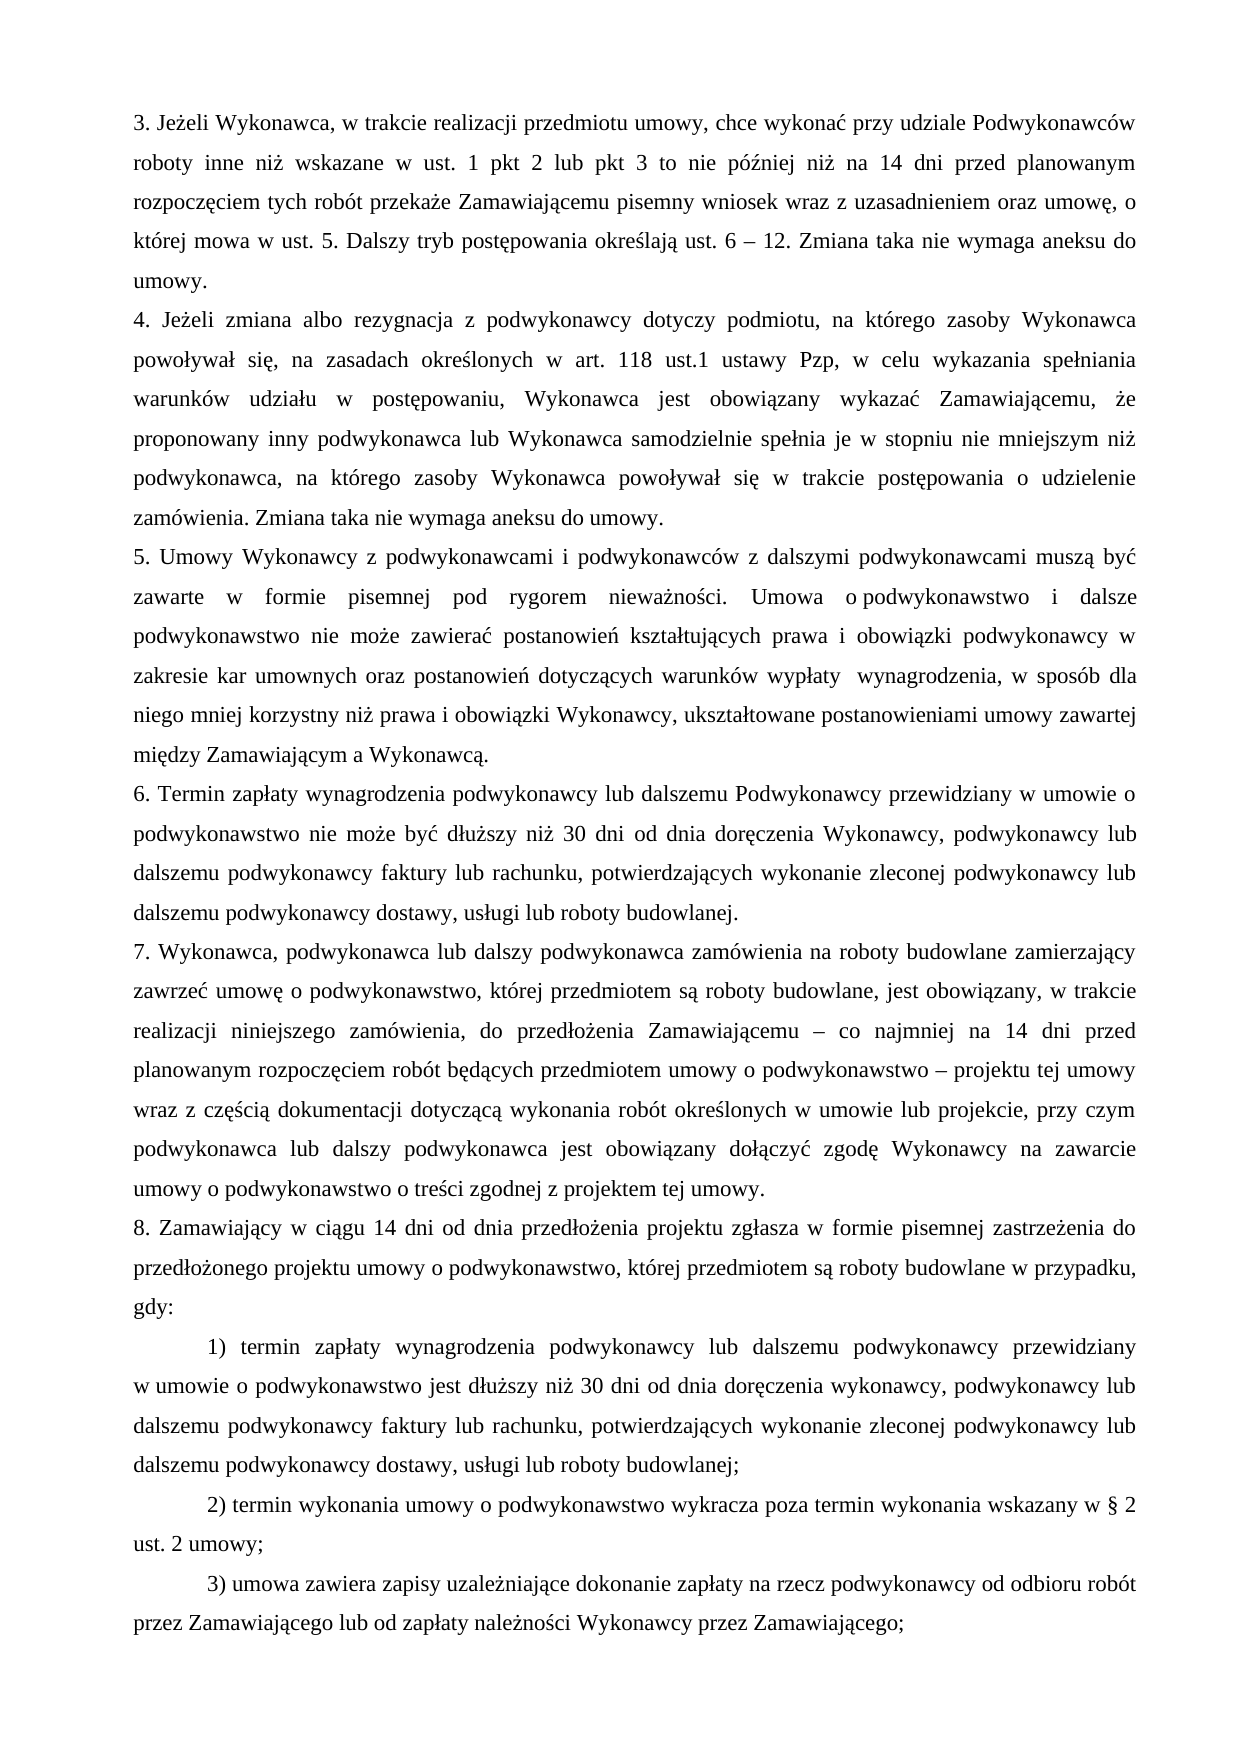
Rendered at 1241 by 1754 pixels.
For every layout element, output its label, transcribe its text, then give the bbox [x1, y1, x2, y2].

text 7. Wykonawca, podwykonawca lub dalszy podwykonawca zamówienia na roboty budowlane zamierzający zawrzeć umowę o podwykonawstwo, której przedmiotem są roboty budowlane, jest obowiązany, w trakcie realizacji niniejszego zamówienia, do przedłożenia Zamawiającemu – co najmniej na 14 dni przed planowanym rozpoczęciem robót będących przedmiotem umowy o podwykonawstwo – projektu tej umowy wraz z częścią dokumentacji dotyczącą wykonania robót określonych w umowie lub projekcie, przy czym podwykonawca lub dalszy podwykonawca jest obowiązany dołączyć zgodę Wykonawcy na zawarcie umowy o podwykonawstwo o treści zgodnej z projektem tej umowy. [133, 938, 1137, 1201]
text 3. Jeżeli Wykonawca, w trakcie realizacji przedmiotu umowy, chce wykonać przy udziale Podwykonawców roboty inne niż wskazane w ust. 1 pkt 2 lub pkt 3 to nie później niż na 14 dni przed planowanym rozpoczęciem tych robót przekaże Zamawiającemu pisemny wniosek wraz z uzasadnieniem oraz umowę, o której mowa w ust. 5. Dalszy tryb postępowania określają ust. 6 – 12. Zmiana taka nie wymaga aneksu do umowy. [133, 109, 1137, 293]
text 5. Umowy Wykonawcy z podwykonawcami i podwykonawców z dalszymi podwykonawcami muszą być zawarte w formie pisemnej pod rygorem nieważności. Umowa o podwykonawstwo i dalsze podwykonawstwo nie może zawierać postanowień kształtujących prawa i obowiązki podwykonawcy w zakresie kar umownych oraz postanowień dotyczących warunków wypłaty wynagrodzenia, w sposób dla niego mniej korzystny niż prawa i obowiązki Wykonawcy, ukształtowane postanowieniami umowy zawartej między Zamawiającym a Wykonawcą. [133, 543, 1137, 767]
text 8. Zamawiający w ciągu 14 dni od dnia przedłożenia projektu zgłasza w formie pisemnej zastrzeżenia do przedłożonego projektu umowy o podwykonawstwo, której przedmiotem są roboty budowlane w przypadku, gdy: [133, 1214, 1137, 1320]
text 4. Jeżeli zmiana albo rezygnacja z podwykonawcy dotyczy podmiotu, na którego zasoby Wykonawca powoływał się, na zasadach określonych w art. 118 ust.1 ustawy Pzp, w celu wykazania spełniania warunków udziału w postępowaniu, Wykonawca jest obowiązany wykazać Zamawiającemu, że proponowany inny podwykonawca lub Wykonawca samodzielnie spełnia je w stopniu nie mniejszym niż podwykonawca, na którego zasoby Wykonawca powoływał się w trakcie postępowania o udzielenie zamówienia. Zmiana taka nie wymaga aneksu do umowy. [133, 306, 1137, 530]
text 2) termin wykonania umowy o podwykonawstwo wykracza poza termin wykonania wskazany w § 2 ust. 2 umowy; [133, 1491, 1137, 1557]
text 6. Termin zapłaty wynagrodzenia podwykonawcy lub dalszemu Podwykonawcy przewidziany w umowie o podwykonawstwo nie może być dłuższy niż 30 dni od dnia doręczenia Wykonawcy, podwykonawcy lub dalszemu podwykonawcy faktury lub rachunku, potwierdzających wykonanie zleconej podwykonawcy lub dalszemu podwykonawcy dostawy, usługi lub roboty budowlanej. [133, 780, 1137, 925]
text 1) termin zapłaty wynagrodzenia podwykonawcy lub dalszemu podwykonawcy przewidziany w umowie o podwykonawstwo jest dłuższy niż 30 dni od dnia doręczenia wykonawcy, podwykonawcy lub dalszemu podwykonawcy faktury lub rachunku, potwierdzających wykonanie zleconej podwykonawcy lub dalszemu podwykonawcy dostawy, usługi lub roboty budowlanej; [133, 1333, 1137, 1478]
text 3) umowa zawiera zapisy uzależniające dokonanie zapłaty na rzecz podwykonawcy od odbioru robót przez Zamawiającego lub od zapłaty należności Wykonawcy przez Zamawiającego; [133, 1570, 1137, 1636]
